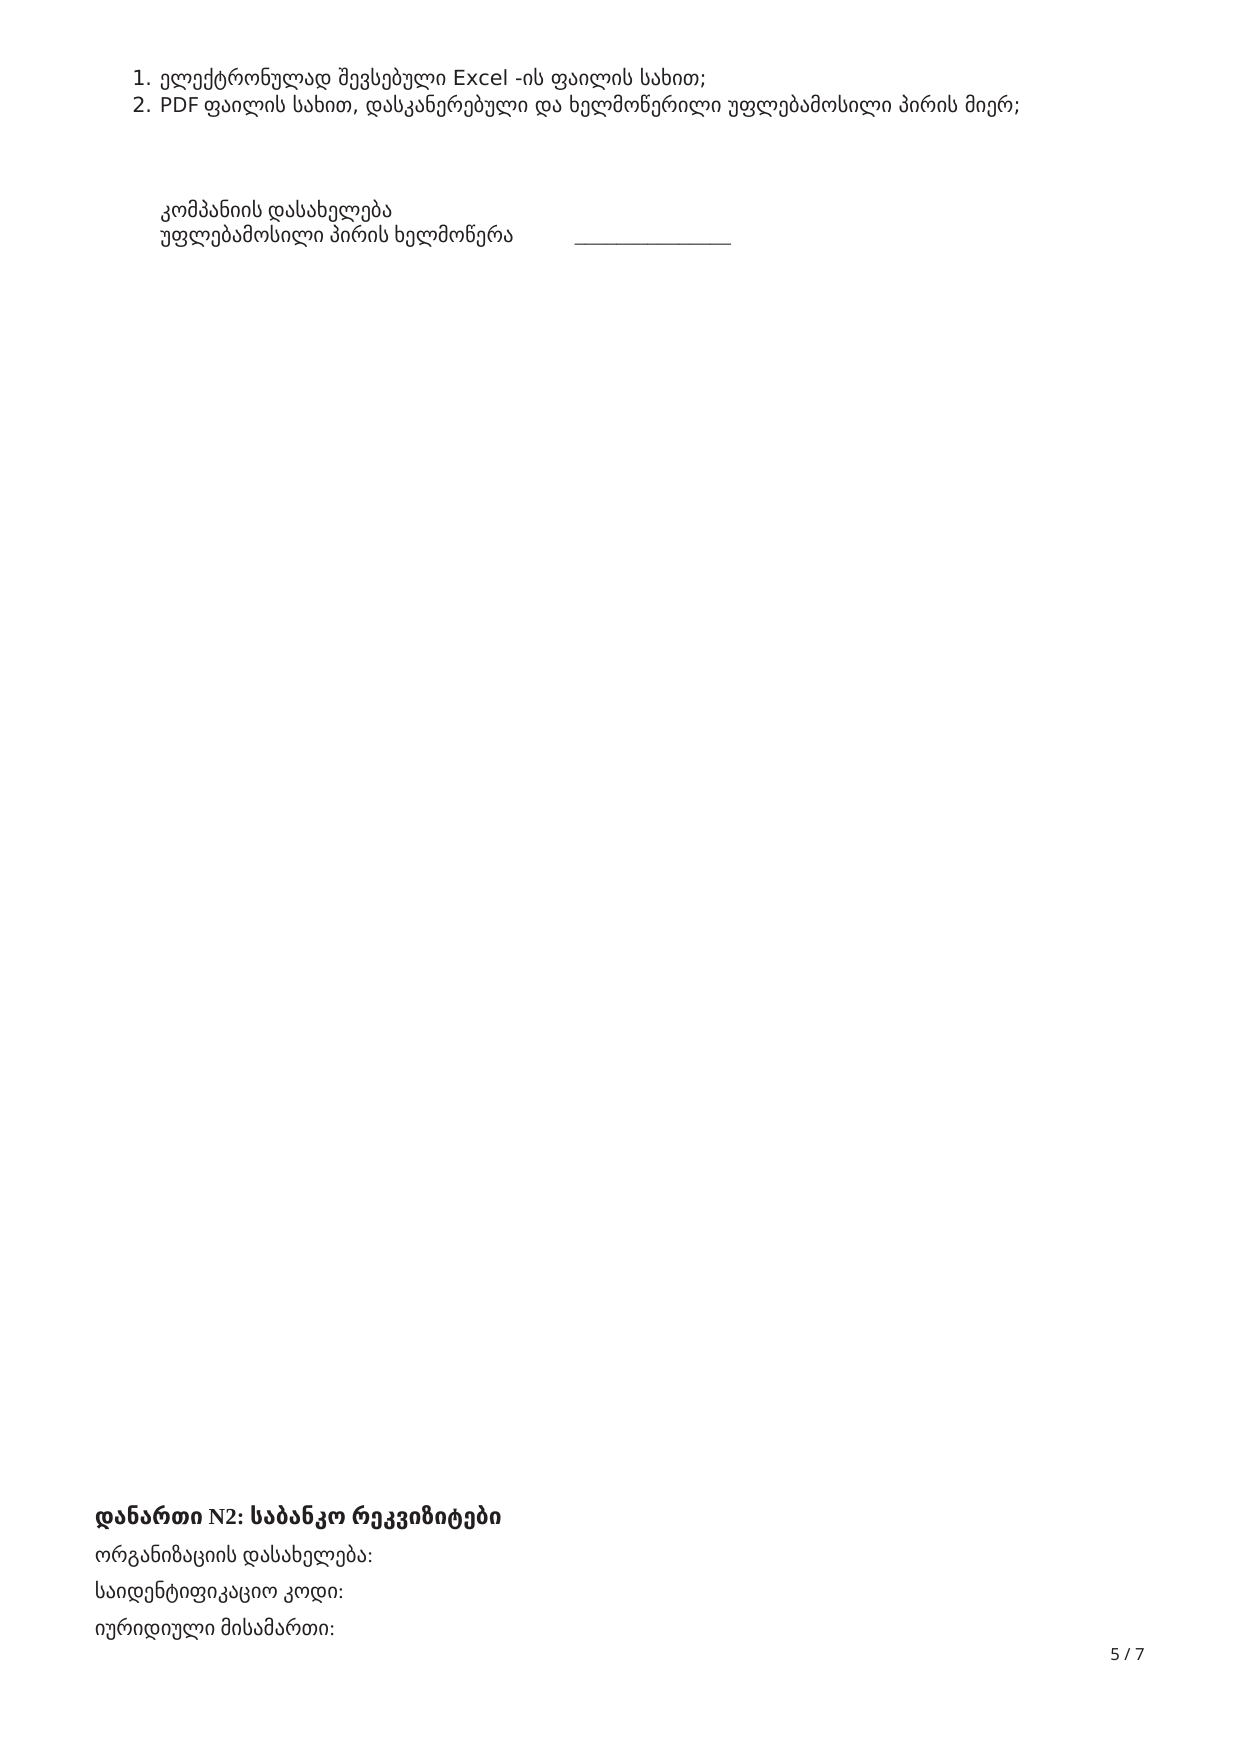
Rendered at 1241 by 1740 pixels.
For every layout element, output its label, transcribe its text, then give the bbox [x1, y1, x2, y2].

text ორგანიზაციის დასახელება: [94, 1543, 1144, 1567]
text უფლებამოსილი პირის ხელმოწერა _______________ [160, 222, 1144, 247]
list დანართი N2: საბანკო რეკვიზიტები [94, 1503, 1144, 1530]
text საიდენტიფიკაციო კოდი: [94, 1579, 1144, 1604]
list PDF ფაილის სახით, დასკანერებული და ხელმოწერილი უფლებამოსილი პირის მიერ; [132, 90, 1144, 119]
list ელექტრონულად შევსებული Excel -ის ფაილის სახით; [132, 66, 1144, 90]
text იურიდიული მისამართი: [94, 1616, 1144, 1640]
text კომპანიის დასახელება [160, 198, 1144, 222]
